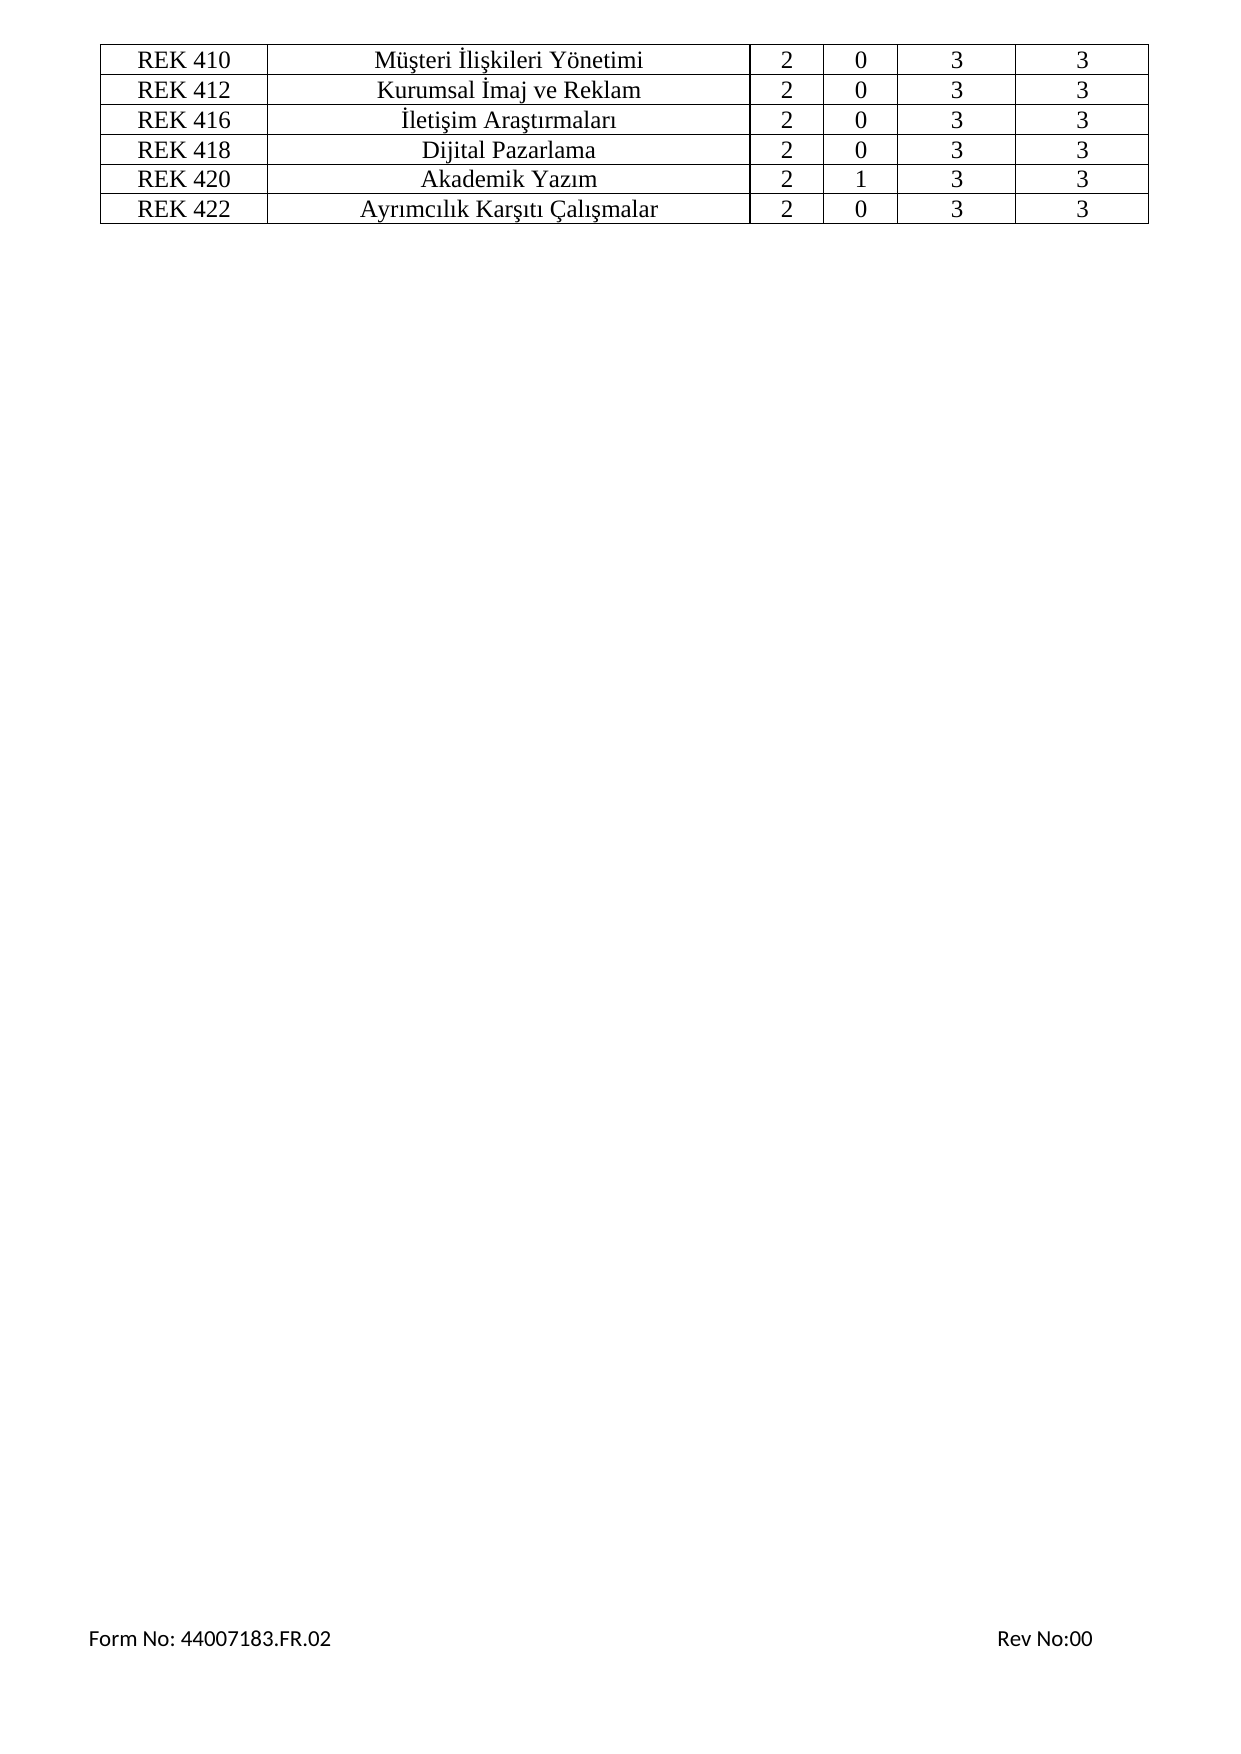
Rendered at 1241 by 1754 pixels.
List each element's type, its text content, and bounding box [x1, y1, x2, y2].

table_cell 3 [1016, 45, 1148, 74]
table_cell 1 [824, 165, 897, 193]
table_cell 3 [1016, 165, 1148, 193]
table_cell REK 412 [101, 75, 267, 104]
table_cell 3 [898, 135, 1015, 163]
table_cell 3 [898, 165, 1015, 193]
table_cell 2 [751, 75, 823, 104]
table_cell İletişim Araştırmaları [268, 105, 749, 134]
table_cell REK 422 [101, 194, 267, 223]
table_cell 0 [824, 135, 897, 163]
table_cell REK 416 [101, 105, 267, 134]
table_cell Akademik Yazım [268, 165, 749, 193]
table_cell REK 410 [101, 45, 267, 74]
table_cell REK 418 [101, 135, 267, 163]
table_cell 0 [824, 105, 897, 134]
table_cell 3 [898, 45, 1015, 74]
table_cell 3 [1016, 75, 1148, 104]
table_cell 2 [751, 105, 823, 134]
table_cell Dijital Pazarlama [268, 135, 749, 163]
table_cell REK 420 [101, 165, 267, 193]
table_cell Ayrımcılık Karşıtı Çalışmalar [268, 194, 749, 223]
table_cell Kurumsal İmaj ve Reklam [268, 75, 749, 104]
table_cell 0 [824, 75, 897, 104]
table_cell 2 [751, 135, 823, 163]
table_cell 3 [898, 105, 1015, 134]
table_cell 3 [1016, 135, 1148, 163]
table_cell 3 [1016, 105, 1148, 134]
table_cell 3 [898, 75, 1015, 104]
table_cell 0 [824, 45, 897, 74]
table_cell Müşteri İlişkileri Yönetimi [268, 45, 749, 74]
table_cell 2 [751, 165, 823, 193]
table_cell 3 [898, 194, 1015, 223]
table_cell 3 [1016, 194, 1148, 223]
table_cell 2 [751, 194, 823, 223]
table_cell 2 [751, 45, 823, 74]
table_cell 0 [824, 194, 897, 223]
